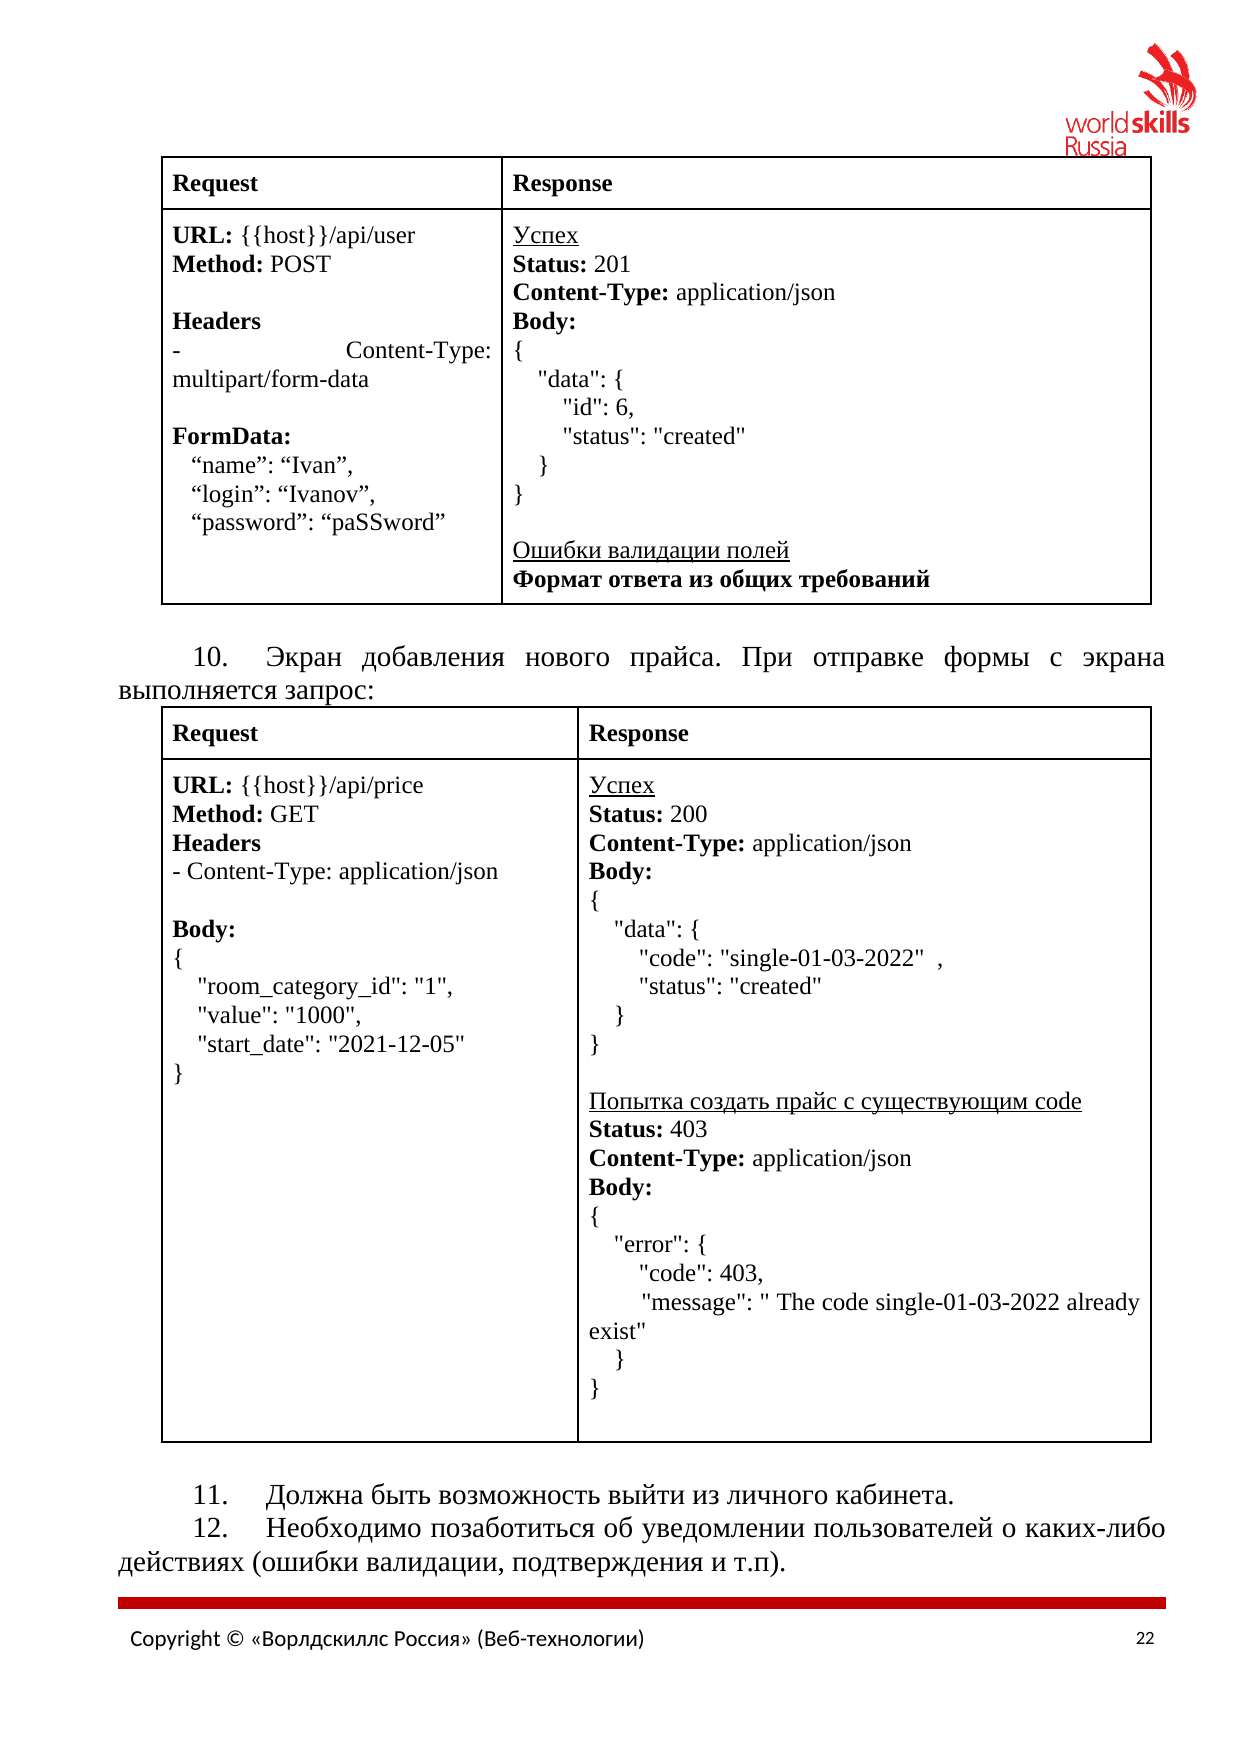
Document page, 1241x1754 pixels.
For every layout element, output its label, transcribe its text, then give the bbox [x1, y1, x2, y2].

list Должна быть возможность выйти из личного кабинета. [118, 1477, 1166, 1510]
table_header Response [503, 158, 1150, 207]
list Необходимо позаботиться об уведомлении пользователей о каких-либо действиях (ошибки валидации, подтверждения и т.п). [118, 1510, 1166, 1577]
list Экран добавления нового прайса. При отправке формы с экрана выполняется запрос: [118, 639, 1166, 706]
table_cell URL: {{host}}/api/user Method: POST Headers - Content-Type: multipart/form-data FormData: “name”: “Ivan”, “login”: “Ivanov”, “password”: “paSSword” [163, 210, 501, 603]
table_header Request [163, 158, 501, 207]
table_header Request [163, 708, 577, 758]
picture [1065, 43, 1222, 156]
table_header Response [579, 708, 1150, 758]
table_cell Успех Status: 200 Content-Type: application/json Body: { "data": { "code": "single-01-03-2022" , "status": "created" } } Попытка создать прайс с существующим code Status: 403 Content-Type: application/json Body: { "error": { "code": 403, "message": " The code single-01-03-2022 already exist" } } [579, 760, 1150, 1441]
table_cell URL: {{host}}/api/price Method: GET Headers - Content-Type: application/json Body: { "room_category_id": "1", "value": "1000", "start_date": "2021-12-05" } [163, 760, 577, 1441]
table_cell Успех Status: 201 Content-Type: application/json Body: { "data": { "id": 6, "status": "created" } } Ошибки валидации полей Формат ответа из общих требований [503, 210, 1150, 603]
